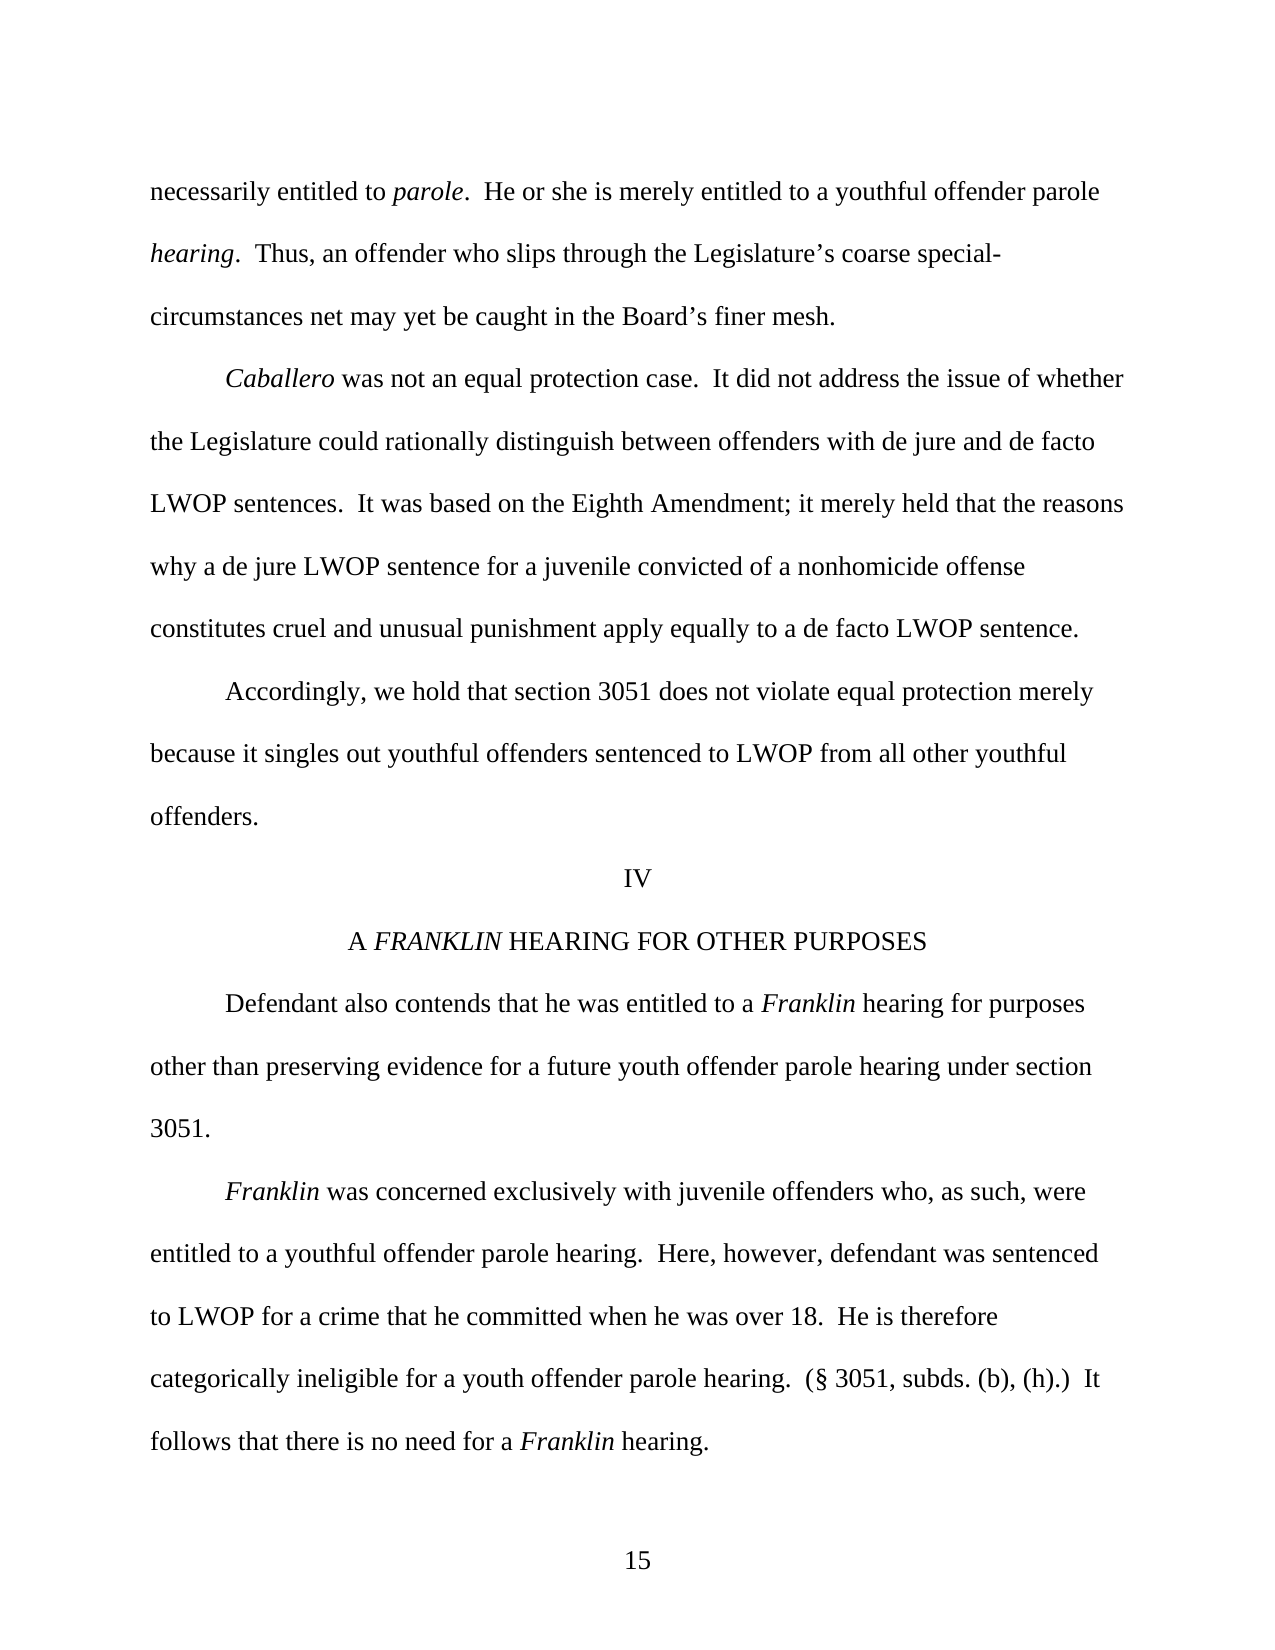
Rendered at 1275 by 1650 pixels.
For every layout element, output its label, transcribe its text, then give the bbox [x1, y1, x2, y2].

text Defendant also contends that he was entitled to a Franklin hearing for purposes other than preserving evidence for a future youth offender parole hearing under section 3051. [150, 962, 1125, 1150]
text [150, 150, 1125, 337]
text Accordingly, we hold that section 3051 does not violate equal protection merely because it singles out youthful offenders sentenced to LWOP from all other youthful offenders. [150, 650, 1125, 837]
subtitle IV [150, 837, 1125, 900]
subtitle A FRANKLIN HEARING FOR OTHER PURPOSES [150, 900, 1125, 962]
text Franklin was concerned exclusively with juvenile offenders who, as such, were entitled to a youthful offender parole hearing. Here, however, defendant was sentenced to LWOP for a crime that he committed when he was over 18. He is therefore categorically ineligible for a youth offender parole hearing. (§ 3051, subds. (b), (h).) It follows that there is no need for a Franklin hearing. [150, 1150, 1125, 1462]
text Caballero was not an equal protection case. It did not address the issue of whether the Legislature could rationally distinguish between offenders with de jure and de facto LWOP sentences. It was based on the Eighth Amendment; it merely held that the reasons why a de jure LWOP sentence for a juvenile convicted of a nonhomicide offense constitutes cruel and unusual punishment apply equally to a de facto LWOP sentence. [150, 337, 1125, 650]
